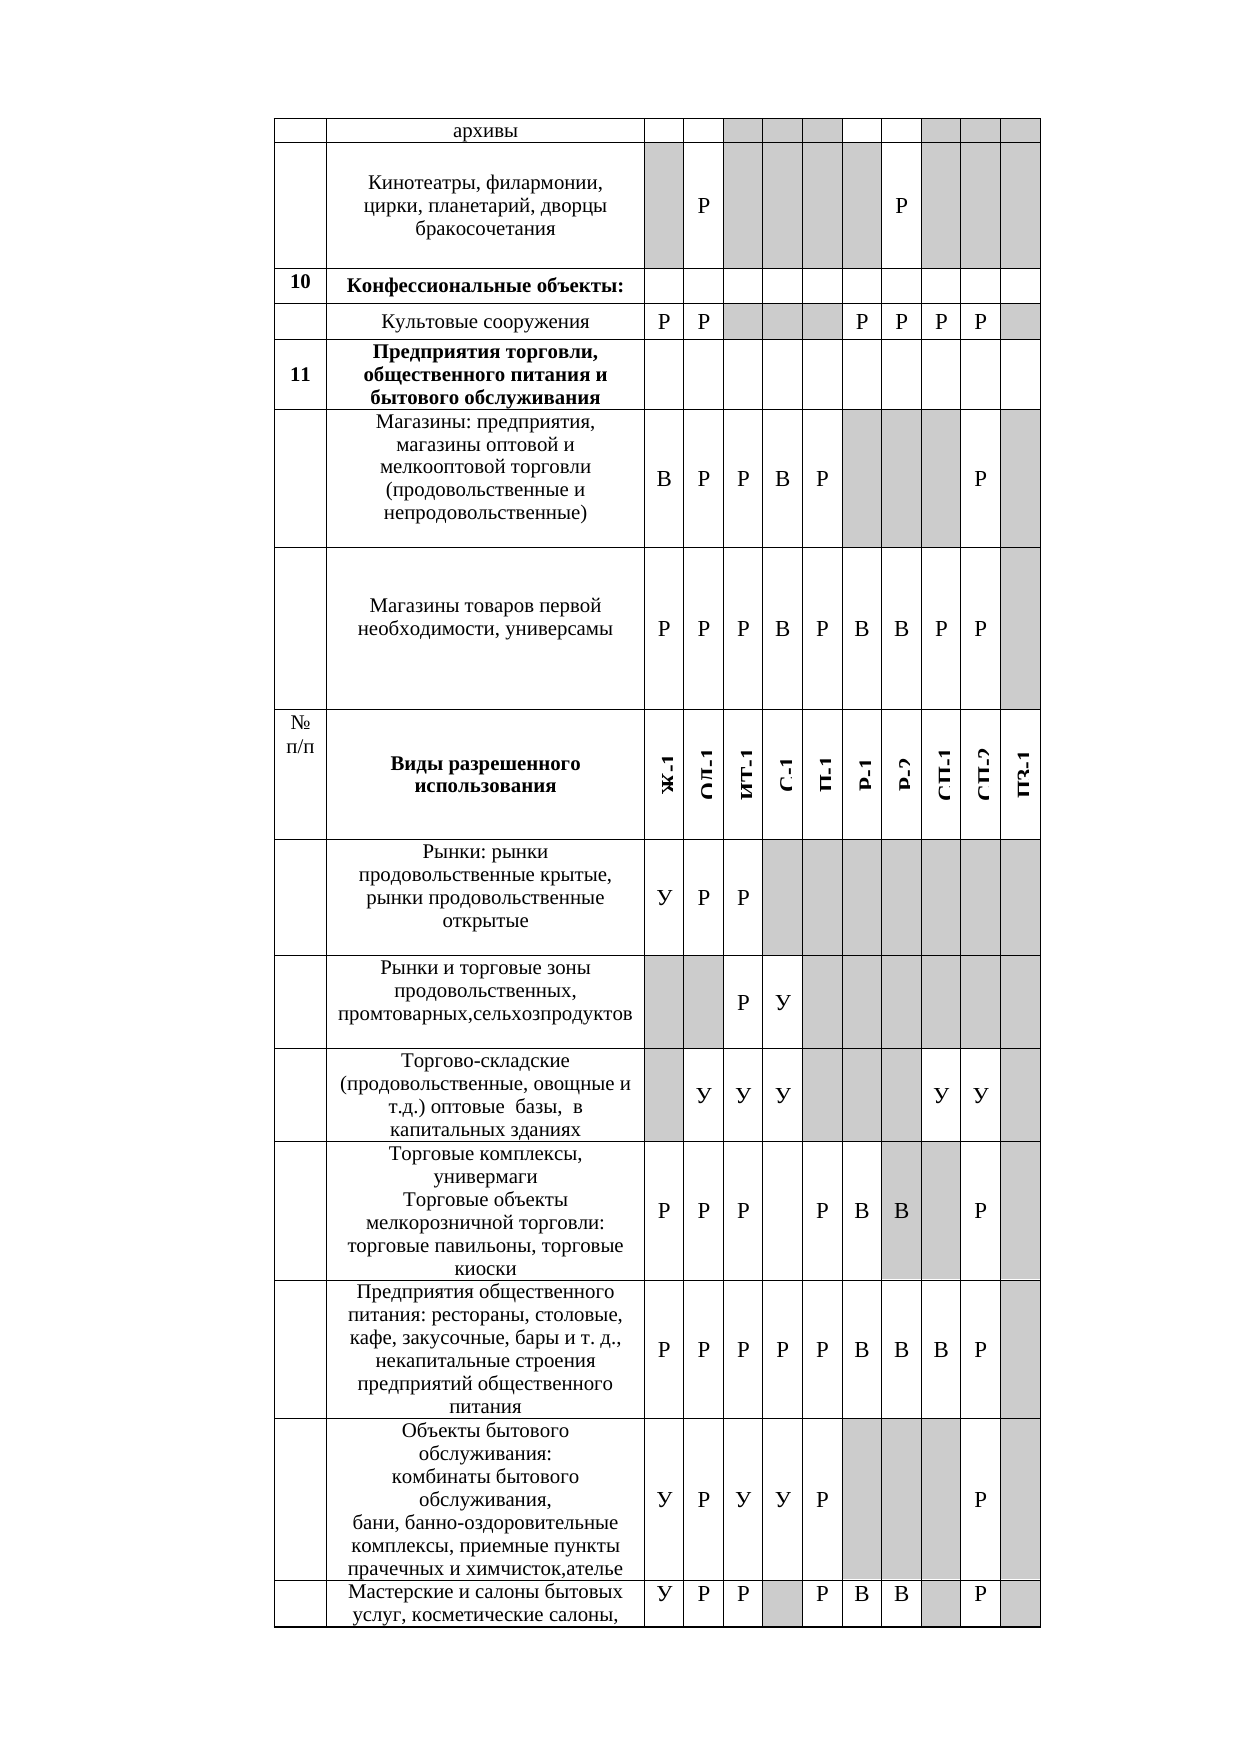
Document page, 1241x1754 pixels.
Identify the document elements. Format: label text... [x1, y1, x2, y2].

table_cell ИТ-1 [724, 710, 762, 839]
table_cell Р [882, 143, 921, 268]
table_cell В [763, 548, 802, 709]
table_cell Р [684, 304, 723, 339]
table_cell [1001, 1049, 1040, 1141]
table_cell Торговые комплексы, универмаги Торговые объекты мелкорозничной торговли: торговые павильоны, торговые киоски [327, 1142, 644, 1279]
table_cell [843, 1049, 881, 1141]
table_cell Р [684, 548, 723, 709]
table_cell [724, 269, 762, 303]
table_cell Р [684, 1419, 723, 1579]
table_cell № п/п [275, 710, 326, 839]
table_cell Р [684, 1581, 723, 1626]
table_cell [724, 340, 762, 409]
table_cell [961, 269, 1000, 303]
table_cell Р [724, 1581, 762, 1626]
table_cell Р [803, 410, 842, 547]
table_cell [275, 548, 326, 709]
table_cell [803, 956, 842, 1048]
table_cell В [843, 1142, 881, 1279]
table_cell ПЗ-1 [1001, 710, 1040, 839]
table_cell [803, 304, 842, 339]
table_cell Рынки: рынки продовольственные крытые, рынки продовольственные открытые [327, 840, 644, 955]
table_cell [645, 1049, 683, 1141]
table_cell [1001, 548, 1040, 709]
table_cell У [763, 1049, 802, 1141]
table_cell [803, 119, 842, 142]
table_cell [961, 340, 1000, 409]
table_cell [882, 269, 921, 303]
table_cell Конфессиональные объекты: [327, 269, 644, 303]
table_cell Магазины: предприятия, магазины оптовой и мелкооптовой торговли (продовольственные и непродовольственные) [327, 410, 644, 547]
table_cell [882, 340, 921, 409]
table_cell [1001, 304, 1040, 339]
table_cell [1001, 1142, 1040, 1279]
table_cell Р [645, 1142, 683, 1279]
table_cell В [763, 410, 802, 547]
table_cell [922, 840, 960, 955]
table_cell С-1 [763, 710, 802, 839]
table_cell [803, 340, 842, 409]
table_cell [803, 269, 842, 303]
table_cell Предприятия общественного питания: рестораны, столовые, кафе, закусочные, бары и т. д., некапитальные строения предприятий общественного питания [327, 1281, 644, 1418]
table_cell [843, 340, 881, 409]
table_cell [1001, 840, 1040, 955]
table_cell [763, 304, 802, 339]
table_cell [922, 956, 960, 1048]
table_cell [961, 119, 1000, 142]
table_cell [275, 1419, 326, 1579]
table_cell Р-2 [882, 710, 921, 839]
table_cell Ж-1 [645, 710, 683, 839]
table_cell [1001, 1419, 1040, 1579]
table_cell [724, 119, 762, 142]
table_cell [684, 340, 723, 409]
table_cell Р [724, 956, 762, 1048]
table_cell [843, 1419, 881, 1579]
table_cell В [882, 1281, 921, 1418]
table_cell Р [724, 548, 762, 709]
table_cell [1001, 956, 1040, 1048]
table_cell Р [645, 1281, 683, 1418]
table_cell У [645, 1581, 683, 1626]
table_cell Р [961, 1142, 1000, 1279]
table_cell [922, 269, 960, 303]
table_cell Р [922, 548, 960, 709]
table_cell У [724, 1049, 762, 1141]
table_cell [763, 1581, 802, 1626]
table_cell [922, 119, 960, 142]
table_cell Магазины товаров первой необходимости, универсамы [327, 548, 644, 709]
table_cell [684, 269, 723, 303]
table_cell В [843, 1281, 881, 1418]
table_cell [843, 143, 881, 268]
table_cell [1001, 143, 1040, 268]
table_cell [275, 119, 326, 142]
table_cell Р [803, 1142, 842, 1279]
table_cell [961, 840, 1000, 955]
table_cell СП-1 [922, 710, 960, 839]
table_cell Р [961, 1581, 1000, 1626]
table_cell [763, 340, 802, 409]
table_cell [275, 840, 326, 955]
table_cell [961, 143, 1000, 268]
table_cell В [645, 410, 683, 547]
table_cell Р-1 [843, 710, 881, 839]
table_cell [882, 1419, 921, 1579]
table_cell У [961, 1049, 1000, 1141]
table_cell [275, 304, 326, 339]
table_cell В [882, 1581, 921, 1626]
table_cell [922, 410, 960, 547]
table_cell Р [645, 548, 683, 709]
table_cell У [724, 1419, 762, 1579]
table_cell [684, 956, 723, 1048]
table_cell Предприятия торговли, общественного питания и бытового обслуживания [327, 340, 644, 409]
table_cell Р [961, 1419, 1000, 1579]
table_cell П-1 [803, 710, 842, 839]
table_cell [843, 956, 881, 1048]
table_cell [961, 956, 1000, 1048]
table_cell [843, 840, 881, 955]
table_cell [645, 143, 683, 268]
table_cell Р [724, 840, 762, 955]
table_cell [275, 1049, 326, 1141]
table_cell Р [684, 410, 723, 547]
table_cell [327, 119, 644, 142]
table_cell У [763, 956, 802, 1048]
table_cell Р [684, 840, 723, 955]
table_cell Р [763, 1281, 802, 1418]
table_cell У [645, 1419, 683, 1579]
table_cell [645, 956, 683, 1048]
table_cell У [645, 119, 683, 142]
table_cell Р [803, 1581, 842, 1626]
table_cell [1001, 119, 1040, 142]
table_cell [1001, 1281, 1040, 1418]
table_cell [724, 143, 762, 268]
table_cell Р [684, 143, 723, 268]
table_cell Р [843, 119, 881, 142]
table_cell [803, 840, 842, 955]
table_cell [882, 410, 921, 547]
table_cell [843, 269, 881, 303]
table_cell Р [803, 548, 842, 709]
table_cell [724, 304, 762, 339]
table_cell [763, 1142, 802, 1279]
table_cell Р [803, 1419, 842, 1579]
table_cell [1001, 269, 1040, 303]
table_cell [922, 1142, 960, 1279]
table_cell Виды разрешенного использования [327, 710, 644, 839]
table_cell В [882, 1142, 921, 1279]
table_cell [1001, 410, 1040, 547]
table_cell У [763, 1419, 802, 1579]
table_cell У [684, 1049, 723, 1141]
table_cell СП-2 [961, 710, 1000, 839]
table_cell ОД-1 [684, 710, 723, 839]
table_cell [763, 119, 802, 142]
table_cell [922, 143, 960, 268]
table_cell [763, 143, 802, 268]
table_cell Р [922, 304, 960, 339]
table_cell Р [803, 1281, 842, 1418]
table_cell [275, 143, 326, 268]
table_cell Р [961, 1281, 1000, 1418]
table_cell [922, 1419, 960, 1579]
table_cell [645, 269, 683, 303]
table_cell [275, 1142, 326, 1279]
table_cell У [645, 840, 683, 955]
table_cell Р [961, 548, 1000, 709]
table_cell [327, 1581, 644, 1626]
table_cell Р [882, 304, 921, 339]
table_cell Р [724, 1142, 762, 1279]
table_cell Торгово-складские (продовольственные, овощные и т.д.) оптовые базы, в капитальных зданиях [327, 1049, 644, 1141]
table_cell [922, 340, 960, 409]
table_cell [1001, 340, 1040, 409]
table_cell [763, 840, 802, 955]
table_cell 11 [275, 340, 326, 409]
table_cell Кинотеатры, филармонии, цирки, планетарий, дворцы бракосочетания [327, 143, 644, 268]
table_cell В [843, 548, 881, 709]
table_cell [275, 1281, 326, 1418]
table_cell Культовые сооружения [327, 304, 644, 339]
table_cell Р [882, 119, 921, 142]
table_cell [882, 956, 921, 1048]
table_cell В [843, 1581, 881, 1626]
table_cell Р [724, 1281, 762, 1418]
table_cell [275, 956, 326, 1048]
table_cell Р [684, 119, 723, 142]
table_cell [922, 1581, 960, 1626]
table_cell В [922, 1281, 960, 1418]
table_cell [1001, 1581, 1040, 1626]
table_cell [763, 269, 802, 303]
table_cell [803, 1049, 842, 1141]
table_cell В [882, 548, 921, 709]
table_cell У [922, 1049, 960, 1141]
table_cell [843, 410, 881, 547]
table_cell Р [684, 1142, 723, 1279]
table_cell Р [961, 410, 1000, 547]
table_cell [882, 1049, 921, 1141]
table_cell [882, 840, 921, 955]
table_cell [275, 410, 326, 547]
table_cell Объекты бытового обслуживания: комбинаты бытового обслуживания, бани, банно-оздоровительные комплексы, приемные пункты прачечных и химчисток,ателье [327, 1419, 644, 1579]
table_cell 10 [275, 269, 326, 303]
table_cell Р [843, 304, 881, 339]
table_cell Р [684, 1281, 723, 1418]
table_cell Р [724, 410, 762, 547]
table_cell Рынки и торговые зоны продовольственных, промтоварных,сельхозпродуктов [327, 956, 644, 1048]
table_cell Р [645, 304, 683, 339]
table_cell [803, 143, 842, 268]
table_cell [275, 1581, 326, 1626]
table_cell Р [961, 304, 1000, 339]
table_cell [645, 340, 683, 409]
